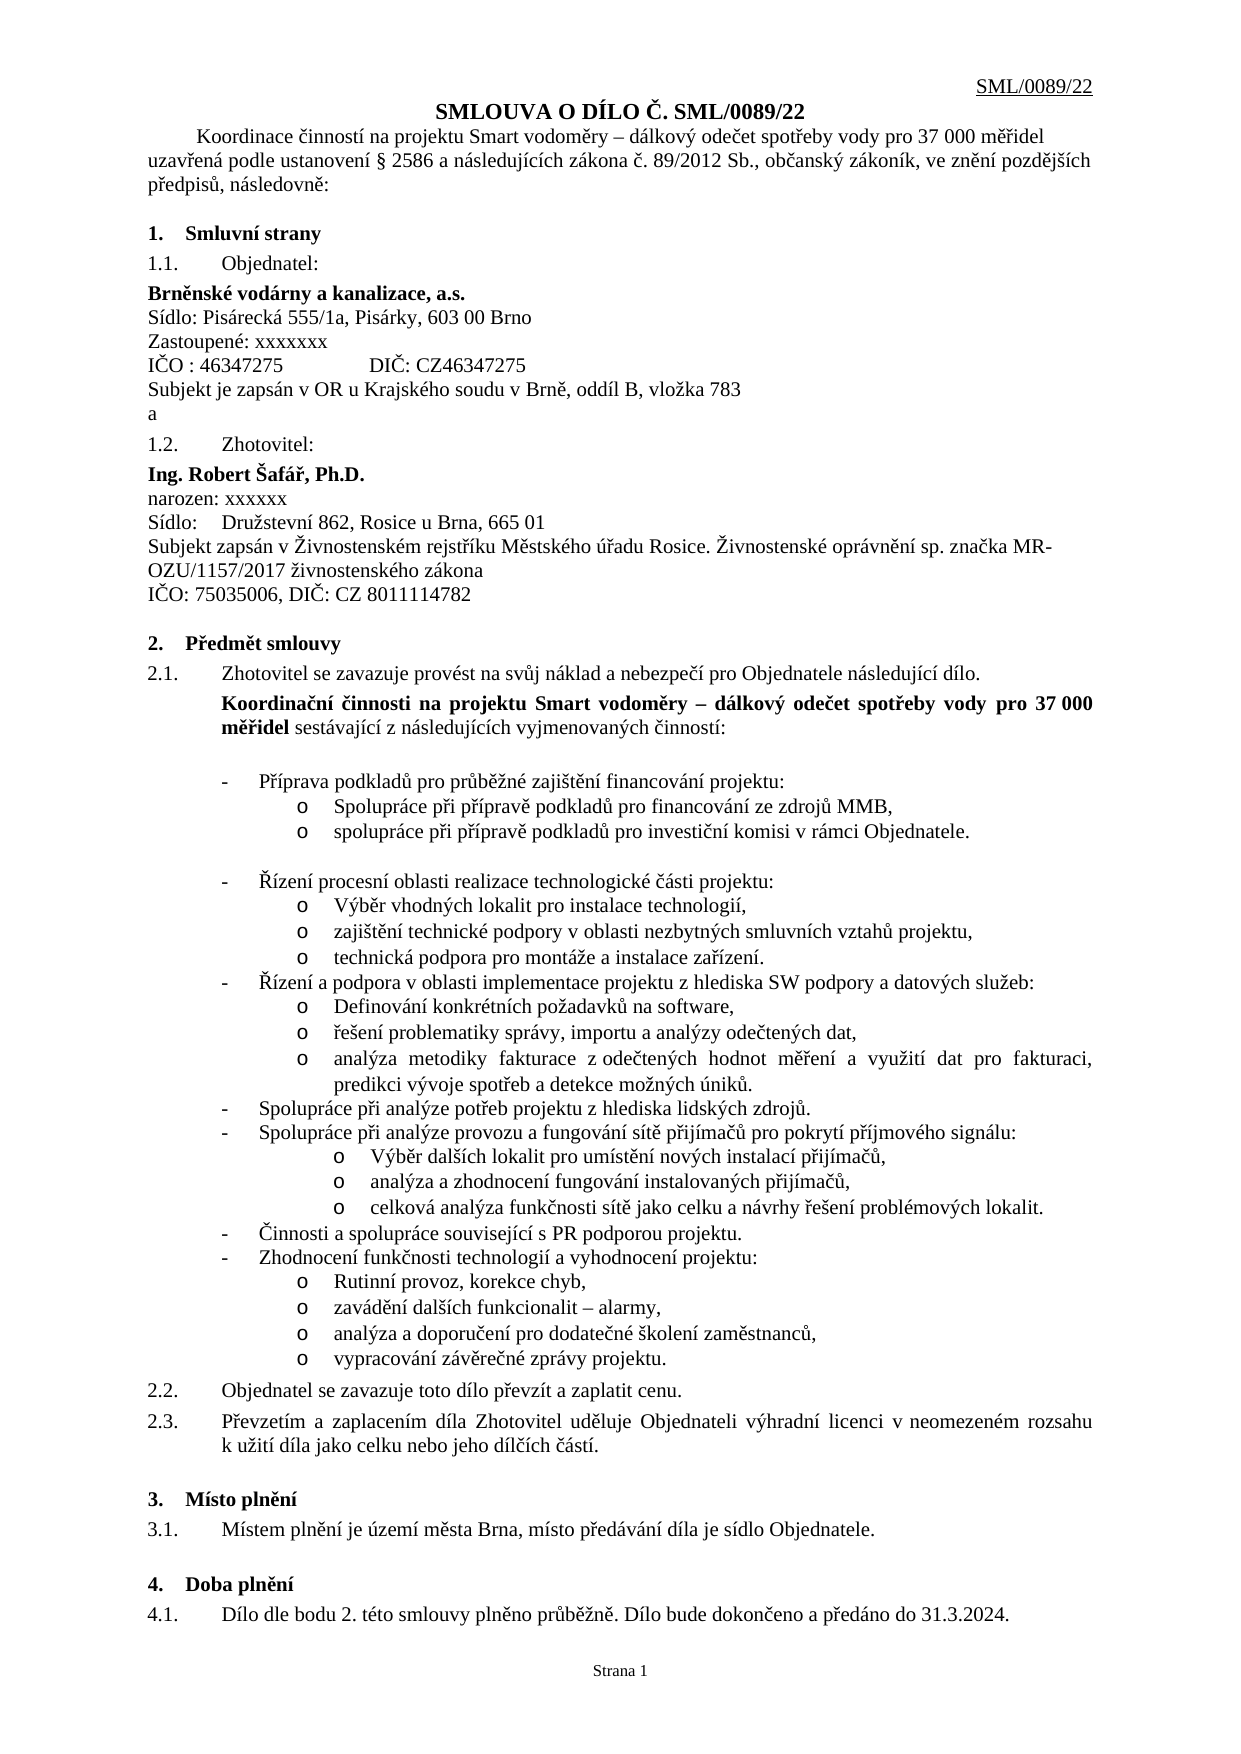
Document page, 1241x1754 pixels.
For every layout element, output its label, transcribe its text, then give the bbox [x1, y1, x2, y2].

list Spolupráce při přípravě podkladů pro financování ze zdrojů MMB, [296, 793, 1093, 819]
text Ing. Robert Šafář, Ph.D. [148, 462, 1093, 486]
list analýza a doporučení pro dodatečné školení zaměstnanců, [296, 1321, 1093, 1346]
text Zastoupené: xxxxxxx [148, 329, 1093, 353]
list Zhodnocení funkčnosti technologií a vyhodnocení projektu: [221, 1245, 1093, 1269]
list Objednatel: [147, 251, 1093, 275]
list Výběr vhodných lokalit pro instalace technologií, [296, 893, 1093, 919]
list Spolupráce při analýze provozu a fungování sítě přijímačů pro pokrytí příjmového signálu: [221, 1120, 1093, 1144]
subtitle Předmět smlouvy [148, 630, 1093, 654]
text IČO: 75035006, DIČ: CZ 8011114782 [148, 582, 1093, 606]
list Rutinní provoz, korekce chyb, [296, 1269, 1093, 1295]
list Řízení a podpora v oblasti implementace projektu z hlediska SW podpory a datových služeb: [221, 970, 1093, 994]
list Definování konkrétních požadavků na software, [296, 994, 1093, 1020]
list Místem plnění je území města Brna, místo předávání díla je sídlo Objednatele. [147, 1517, 1093, 1541]
list Činnosti a spolupráce související s PR podporou projektu. [221, 1221, 1093, 1245]
list Dílo dle bodu 2. této smlouvy plněno průběžně. Dílo bude dokončeno a předáno do 31.3.2024. [147, 1602, 1093, 1626]
text Koordinační činnosti na projektu Smart vodoměry – dálkový odečet spotřeby vody pro 37 000 měřidel sestávající z následujících vyjmenovaných činností: [221, 691, 1093, 739]
title Smlouva o DÍLO Č. SML/0089/22 [148, 98, 1093, 124]
text Sídlo: Pisárecká 555/1a, Pisárky, 603 00 Brno [148, 305, 1093, 329]
list Zhotovitel: [147, 432, 1093, 456]
list spolupráce při přípravě podkladů pro investiční komisi v rámci Objednatele. [296, 819, 1093, 845]
subtitle IČO : 46347275 DIČ: CZ46347275 [148, 353, 1093, 377]
text uzavřená podle ustanovení § následujících zákona č. 89/2012 Sb., občanský zákoník, ve znění pozdějších předpisů, následovně: [148, 148, 1093, 196]
list Převzetím a zaplacením díla Zhotovitel uděluje Objednateli výhradní licenci v neomezeném rozsahu k užití díla jako celku nebo jeho dílčích částí. [147, 1408, 1093, 1457]
list Příprava podkladů pro průběžné zajištění financování projektu: [221, 769, 1093, 793]
list vypracování závěrečné zprávy projektu. [296, 1346, 1093, 1372]
list analýza a zhodnocení fungování instalovaných přijímačů, [333, 1169, 1093, 1195]
list Spolupráce při analýze potřeb projektu z hlediska lidských zdrojů. [221, 1096, 1093, 1120]
subtitle Smluvní strany [148, 220, 1093, 244]
subtitle Místo plnění [148, 1487, 1093, 1511]
subtitle narozen: xxxxxx [148, 486, 1093, 510]
text a [148, 401, 1093, 425]
list technická podpora pro montáže a instalace zařízení. [296, 944, 1093, 970]
list Objednatel se zavazuje toto dílo převzít a zaplatit cenu. [147, 1378, 1093, 1402]
list řešení problematiky správy, importu a analýzy odečtených dat, [296, 1020, 1093, 1046]
list Výběr dalších lokalit pro umístění nových instalací přijímačů, [333, 1144, 1093, 1169]
text Brněnské vodárny a kanalizace, a.s. [148, 281, 1093, 305]
list Zhotovitel se zavazuje provést na svůj náklad a nebezpečí pro Objednatele následující dílo. [147, 661, 1093, 685]
list Řízení procesní oblasti realizace technologické části projektu: [221, 869, 1093, 893]
text Subjekt je zapsán v OR u Krajského soudu v Brně, oddíl B, vložka 783 [148, 377, 1093, 401]
text Subjekt zapsán v Živnostenském rejstříku Městského úřadu Rosice. Živnostenské oprávnění sp. značka MR-OZU/1157/2017 živnostenského zákona [148, 534, 1093, 582]
list analýza metodiky fakturace z odečtených hodnot měření a využití dat pro fakturaci, predikci vývoje spotřeb a detekce možných úniků. [296, 1046, 1093, 1096]
list zavádění dalších funkcionalit – alarmy, [296, 1295, 1093, 1321]
list zajištění technické podpory v oblasti nezbytných smluvních vztahů projektu, [296, 919, 1093, 944]
subtitle Doba plnění [148, 1572, 1093, 1596]
subtitle Sídlo: Družstevní 862, Rosice u Brna, 665 01 [148, 510, 1093, 534]
title Koordinace činností na projektu Smart vodoměry – dálkový odečet spotřeby vody pro 37 000 měřidel [148, 124, 1093, 148]
list celková analýza funkčnosti sítě jako celku a návrhy řešení problémových lokalit. [333, 1195, 1093, 1221]
